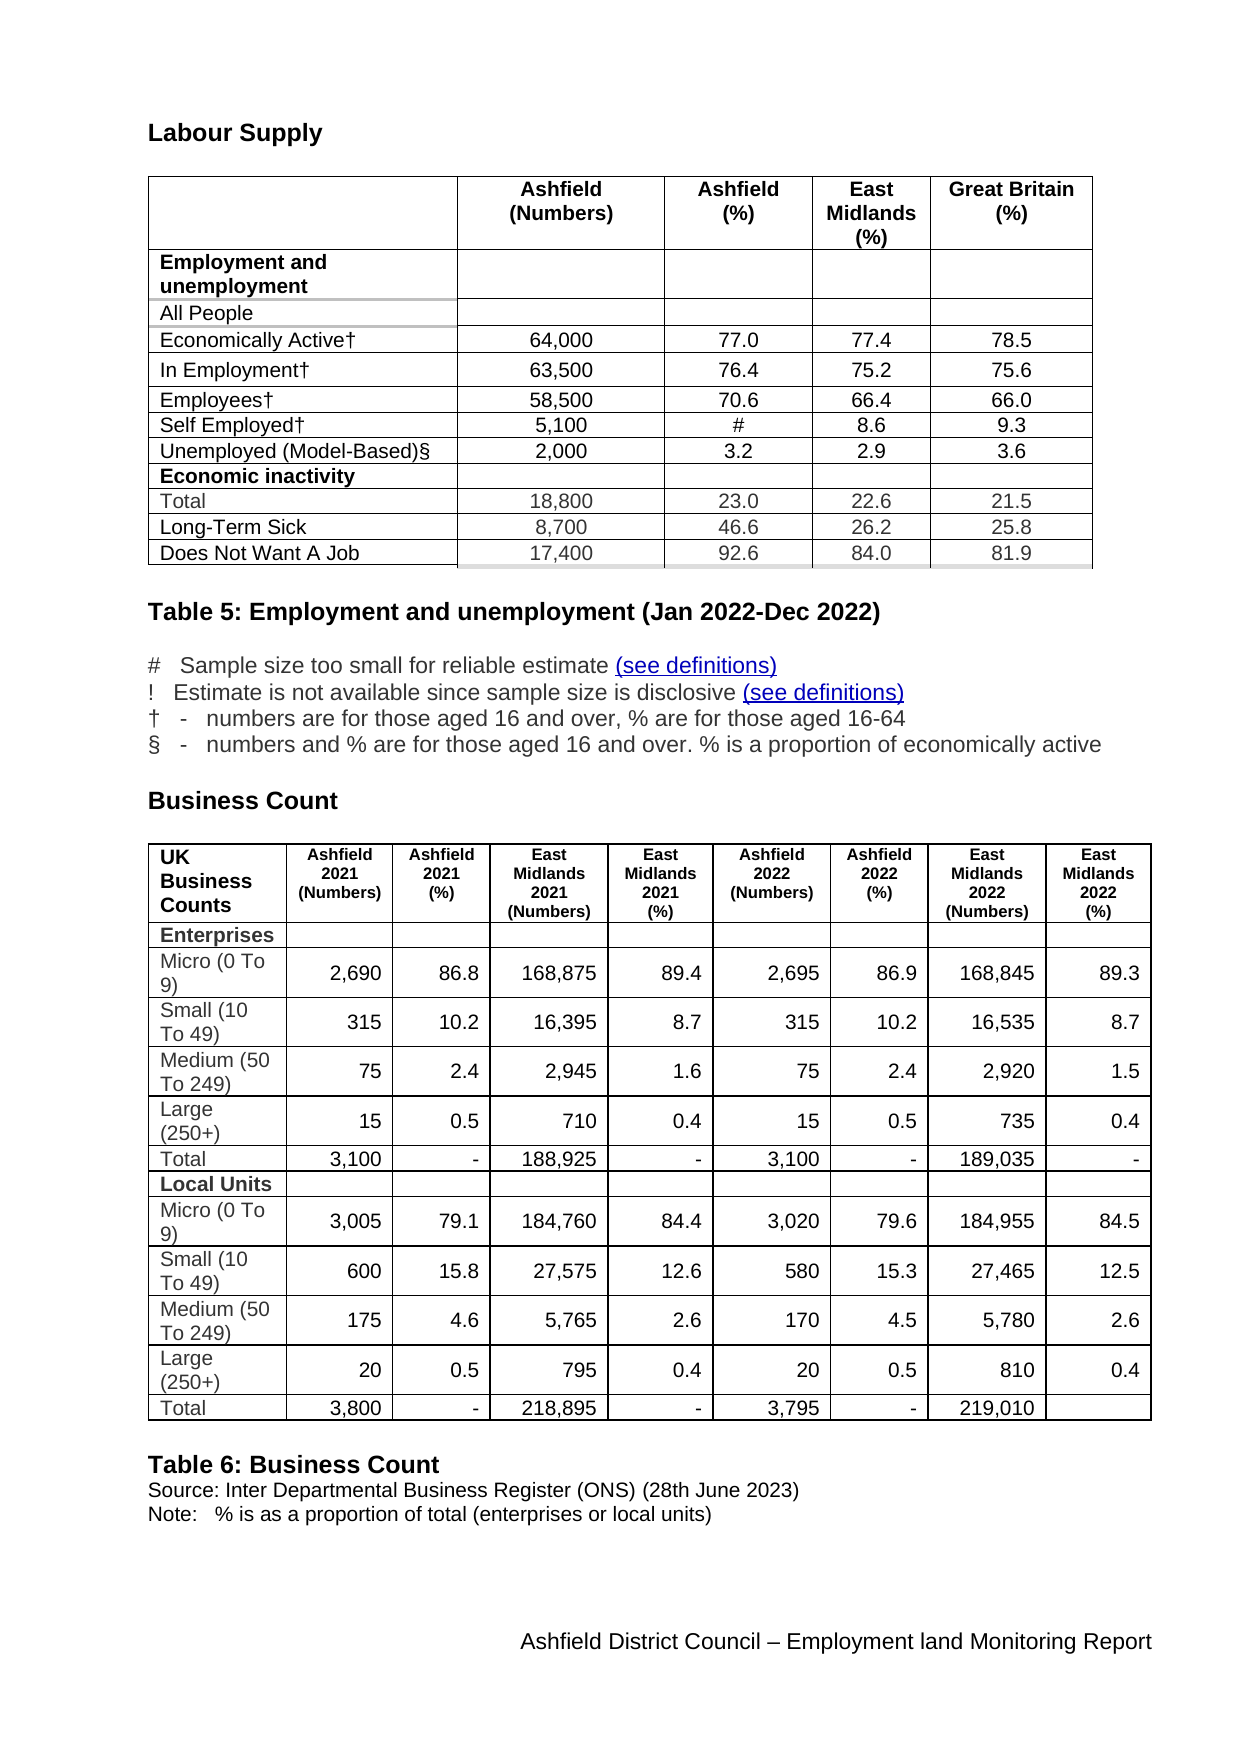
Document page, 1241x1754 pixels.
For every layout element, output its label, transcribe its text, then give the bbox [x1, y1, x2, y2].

table_cell 735 [929, 1097, 1045, 1145]
table_cell Medium (50 To 249) [149, 1047, 286, 1095]
table_cell [609, 923, 712, 947]
table_cell - [393, 1146, 489, 1170]
table_cell [929, 1172, 1045, 1196]
table_cell [287, 1172, 392, 1196]
table_cell 8,700 [458, 514, 664, 539]
table_cell 175 [287, 1296, 392, 1344]
table_cell 3.6 [931, 438, 1092, 463]
table_header East Midlands 2022 (%) [1047, 845, 1150, 921]
table_cell 3.2 [665, 438, 812, 463]
table_cell 46.6 [665, 514, 812, 539]
table_header East Midlands 2021 (Numbers) [491, 845, 607, 921]
table_cell 168,875 [491, 948, 607, 996]
text Table 6: Business Count [148, 1449, 1137, 1478]
table_cell Total [149, 1395, 286, 1419]
table_cell Enterprises [149, 923, 286, 947]
table_cell - [831, 1146, 927, 1170]
table_cell 3,020 [714, 1197, 830, 1245]
table_cell [813, 464, 930, 488]
table_cell [813, 250, 930, 298]
table_cell 64,000 [458, 326, 664, 352]
table_cell 3,100 [287, 1146, 392, 1170]
table_cell [393, 923, 489, 947]
table_cell 810 [929, 1346, 1045, 1394]
table_cell 27,575 [491, 1247, 607, 1295]
table_cell 76.4 [665, 353, 812, 386]
table_cell 168,845 [929, 948, 1045, 996]
table_header UK Business Counts [149, 845, 286, 921]
table_cell 8.6 [813, 413, 930, 437]
table_header Great Britain (%) [931, 177, 1092, 249]
table_cell All People [149, 301, 457, 325]
table_cell [714, 923, 830, 947]
table_cell Does Not Want A Job [149, 540, 457, 564]
table_cell 84.4 [609, 1197, 712, 1245]
table_cell 81.9 [931, 540, 1092, 564]
table_cell Employees† [149, 387, 457, 412]
table_cell 315 [287, 998, 392, 1046]
table_cell Self Employed† [149, 413, 457, 437]
table_header East Midlands 2022 (Numbers) [929, 845, 1045, 921]
table_cell 75.2 [813, 353, 930, 386]
table_cell 2.4 [831, 1047, 927, 1095]
table_cell Long-Term Sick [149, 514, 457, 539]
table_header Ashfield 2022 (%) [831, 845, 927, 921]
table_cell 75 [287, 1047, 392, 1095]
table_cell In Employment† [149, 353, 457, 386]
table_cell # [665, 413, 812, 437]
table_cell [665, 299, 812, 325]
table_header Ashfield 2021 (%) [393, 845, 489, 921]
table_cell 89.4 [609, 948, 712, 996]
table_header Ashfield 2021 (Numbers) [287, 845, 392, 921]
table_cell 3,005 [287, 1197, 392, 1245]
text Note: % is as a proportion of total (enterprises or local units) [148, 1502, 1137, 1526]
table_cell Micro (0 To 9) [149, 948, 286, 996]
table_cell 0.4 [609, 1346, 712, 1394]
table_cell 86.8 [393, 948, 489, 996]
table_cell 75 [714, 1047, 830, 1095]
table_cell [458, 250, 664, 298]
table_cell 17,400 [458, 540, 664, 564]
table_cell [1047, 1172, 1150, 1196]
table_cell 5,765 [491, 1296, 607, 1344]
table_header East Midlands (%) [813, 177, 930, 249]
text Business Count [148, 786, 1152, 814]
table_cell 4.6 [393, 1296, 489, 1344]
table_cell 219,010 [929, 1395, 1045, 1419]
table_cell 188,925 [491, 1146, 607, 1170]
table_cell 15 [287, 1097, 392, 1145]
table_cell Local Units [149, 1172, 286, 1196]
table_cell 15.8 [393, 1247, 489, 1295]
table_cell Medium (50 To 249) [149, 1296, 286, 1344]
table_cell 2,000 [458, 438, 664, 463]
text Labour Supply [148, 118, 1152, 147]
table_cell 79.1 [393, 1197, 489, 1245]
table_cell 21.5 [931, 489, 1092, 513]
text Table 5: Employment and unemployment (Jan 2022-Dec 2022) [148, 597, 1152, 626]
table_cell 2.9 [813, 438, 930, 463]
table_cell 0.5 [831, 1097, 927, 1145]
table_cell 77.0 [665, 326, 812, 352]
table_cell 0.4 [1047, 1346, 1150, 1394]
table_cell 0.4 [609, 1097, 712, 1145]
table_cell 3,795 [714, 1395, 830, 1419]
table_cell 66.0 [931, 387, 1092, 412]
table_cell 20 [714, 1346, 830, 1394]
table_cell [931, 299, 1092, 325]
table_cell - [393, 1395, 489, 1419]
table_cell 2,920 [929, 1047, 1045, 1095]
table_cell 3,800 [287, 1395, 392, 1419]
table_cell 4.5 [831, 1296, 927, 1344]
table_cell 1.6 [609, 1047, 712, 1095]
table_cell 8.7 [1047, 998, 1150, 1046]
table_cell 0.5 [393, 1346, 489, 1394]
table_cell 26.2 [813, 514, 930, 539]
table_cell [931, 464, 1092, 488]
text § - numbers and % are for those aged 16 and over. % is a proportion of economically active [148, 731, 1152, 758]
table_cell 9.3 [931, 413, 1092, 437]
table_cell 78.5 [931, 326, 1092, 352]
table_cell Employment and unemployment [149, 250, 457, 298]
table_cell 86.9 [831, 948, 927, 996]
table_cell 16,395 [491, 998, 607, 1046]
table_cell 2,690 [287, 948, 392, 996]
table_cell 12.5 [1047, 1247, 1150, 1295]
table_cell 5,100 [458, 413, 664, 437]
table_cell [665, 464, 812, 488]
table_cell - [831, 1395, 927, 1419]
table_cell [665, 250, 812, 298]
table_header Ashfield 2022 (Numbers) [714, 845, 830, 921]
table_cell 75.6 [931, 353, 1092, 386]
table_header East Midlands 2021 (%) [609, 845, 712, 921]
table_cell - [1047, 1146, 1150, 1170]
table_cell 0.5 [393, 1097, 489, 1145]
table_cell 189,035 [929, 1146, 1045, 1170]
table_cell 600 [287, 1247, 392, 1295]
table_cell 16,535 [929, 998, 1045, 1046]
table_cell Large (250+) [149, 1097, 286, 1145]
table_cell 66.4 [813, 387, 930, 412]
table_cell [929, 923, 1045, 947]
table_cell - [609, 1395, 712, 1419]
table_cell Total [149, 1146, 286, 1170]
table_cell 89.3 [1047, 948, 1150, 996]
table_cell 10.2 [831, 998, 927, 1046]
table_cell 315 [714, 998, 830, 1046]
table_cell [813, 299, 930, 325]
table_cell [458, 464, 664, 488]
table_cell 0.4 [1047, 1097, 1150, 1145]
table_cell 2,695 [714, 948, 830, 996]
table_cell [831, 1172, 927, 1196]
table_cell 795 [491, 1346, 607, 1394]
table_cell 2,945 [491, 1047, 607, 1095]
table_cell 12.6 [609, 1247, 712, 1295]
table_cell 10.2 [393, 998, 489, 1046]
table_cell [491, 1172, 607, 1196]
table_cell 25.8 [931, 514, 1092, 539]
table_cell 70.6 [665, 387, 812, 412]
table_cell [1047, 1395, 1150, 1419]
table_cell 77.4 [813, 326, 930, 352]
table_cell 15 [714, 1097, 830, 1145]
table_cell 2.6 [609, 1296, 712, 1344]
text # Sample size too small for reliable estimate (see definitions) [148, 652, 1152, 678]
table_cell Economic inactivity [149, 464, 457, 488]
table_cell 1.5 [1047, 1047, 1150, 1095]
table_cell 2.6 [1047, 1296, 1150, 1344]
text ! Estimate is not available since sample size is disclosive (see definitions) [148, 678, 1152, 705]
table_cell 63,500 [458, 353, 664, 386]
table_cell Unemployed (Model-Based)§ [149, 438, 457, 463]
table_cell 218,895 [491, 1395, 607, 1419]
table_cell 84.0 [813, 540, 930, 564]
table_cell 184,955 [929, 1197, 1045, 1245]
table_cell 27,465 [929, 1247, 1045, 1295]
table_cell 3,100 [714, 1146, 830, 1170]
table_cell 79.6 [831, 1197, 927, 1245]
table_cell [1047, 923, 1150, 947]
table_cell Economically Active† [149, 328, 457, 352]
table_cell Small (10 To 49) [149, 998, 286, 1046]
table_cell 5,780 [929, 1296, 1045, 1344]
table_cell 92.6 [665, 540, 812, 564]
table_cell [287, 923, 392, 947]
table_cell 23.0 [665, 489, 812, 513]
table_cell 18,800 [458, 489, 664, 513]
table_cell 184,760 [491, 1197, 607, 1245]
text † - numbers are for those aged 16 and over, % are for those aged 16-64 [148, 705, 1152, 731]
table_cell Micro (0 To 9) [149, 1197, 286, 1245]
table_cell [393, 1172, 489, 1196]
table_cell [931, 250, 1092, 298]
table_cell 8.7 [609, 998, 712, 1046]
table_cell 710 [491, 1097, 607, 1145]
table_cell [831, 923, 927, 947]
table_cell 20 [287, 1346, 392, 1394]
table_cell Total [149, 489, 457, 513]
text Source: Inter Departmental Business Register (ONS) (28th June 2023) [148, 1478, 1137, 1502]
table_cell Large (250+) [149, 1346, 286, 1394]
table_cell [491, 923, 607, 947]
table_header Ashfield (Numbers) [458, 177, 664, 249]
table_cell 0.5 [831, 1346, 927, 1394]
table_cell 170 [714, 1296, 830, 1344]
table_cell 58,500 [458, 387, 664, 412]
table_cell 22.6 [813, 489, 930, 513]
table_cell 580 [714, 1247, 830, 1295]
table_header Ashfield (%) [665, 177, 812, 249]
table_cell Small (10 To 49) [149, 1247, 286, 1295]
table_cell [609, 1172, 712, 1196]
table_cell [458, 299, 664, 325]
table_cell 15.3 [831, 1247, 927, 1295]
table_cell 84.5 [1047, 1197, 1150, 1245]
table_cell 2.4 [393, 1047, 489, 1095]
table_cell [714, 1172, 830, 1196]
table_cell - [609, 1146, 712, 1170]
table_header [149, 177, 457, 249]
